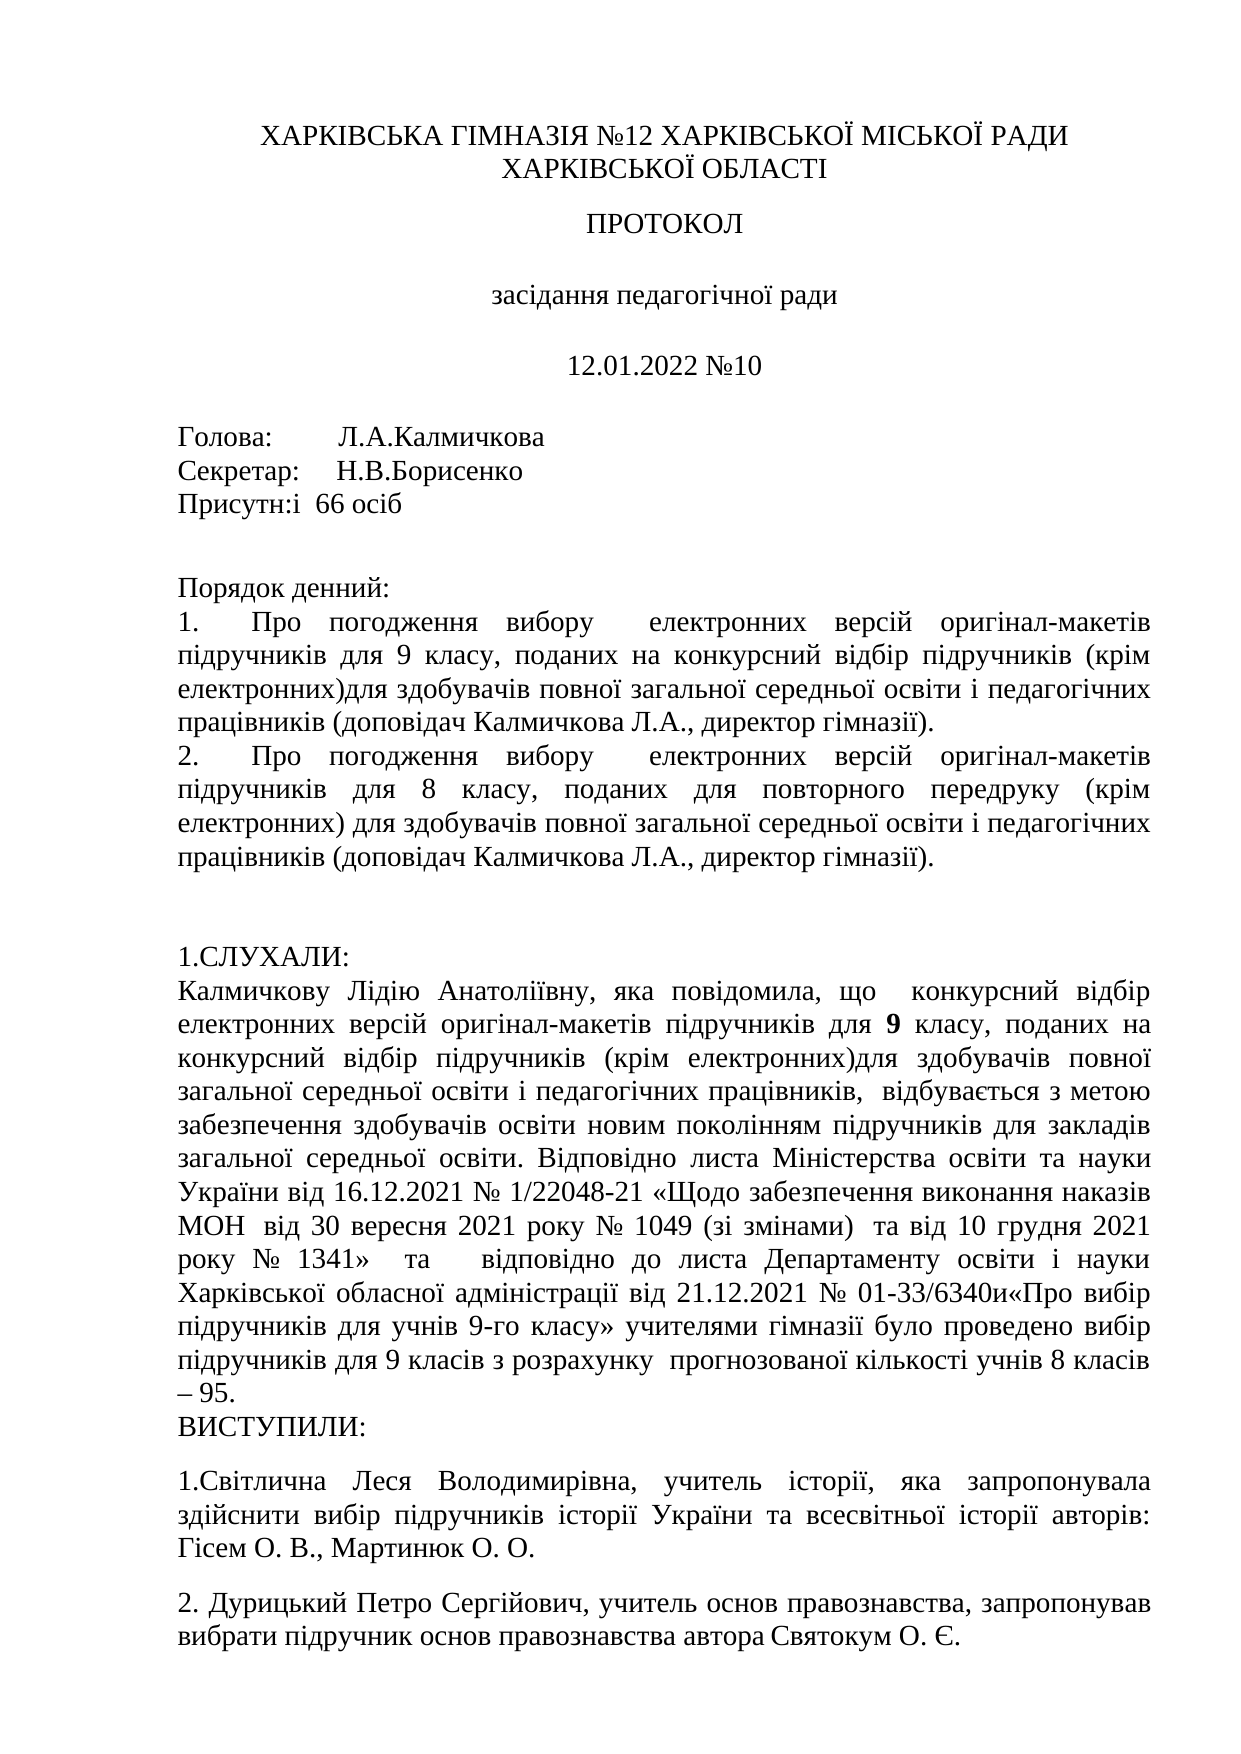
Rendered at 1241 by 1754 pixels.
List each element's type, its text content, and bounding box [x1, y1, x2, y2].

text Секретар: Н.В.Борисенко [177, 453, 1152, 487]
text 1.Світлична Леся Володимирівна, учитель історії, яка запропонувала здійснити вибір підручників історії України та всесвітньої історії авторів: Гісем О. В., Мартинюк О. О. [177, 1463, 1152, 1564]
text Присутн:і 66 осіб [177, 487, 1152, 520]
list Про погодження вибору електронних версій оригінал-макетів підручників для 9 класу, поданих на конкурсний відбір підручників (крім електронних)для здобувачів повної загальної середньої освіти і педагогічних працівників (доповідач Калмичкова Л.А., директор гімназії). [177, 604, 1152, 738]
text 1.СЛУХАЛИ: [177, 939, 1152, 973]
text 2. Дурицький Петро Сергійович, учитель основ правознавства, запропонував вибрати підручник основ правознавства автора Святокум О. Є. [177, 1585, 1152, 1652]
text засідання педагогічної ради [177, 277, 1152, 311]
text ХАРКІВСЬКА ГІМНАЗІЯ №12 ХАРКІВСЬКОЇ МІСЬКОЇ РАДИ ХАРКІВСЬКОЇ ОБЛАСТІ [177, 118, 1152, 185]
text Голова: Л.А.Калмичкова [177, 419, 1152, 453]
text Порядок денний: [177, 570, 1152, 604]
text Калмичкову Лідію Анатоліївну, яка повідомила, що конкурсний відбір електронних версій оригінал-макетів підручників для 9 класу, поданих на конкурсний відбір підручників (крім електронних)для здобувачів повної загальної середньої освіти і педагогічних працівників, відбувається з метою забезпечення здобувачів освіти новим поколінням підручників для закладів загальної середньої освіти. Відповідно листа Міністерства освіти та науки України від 16.12.2021 № 1/22048-21 «Щодо забезпечення виконання наказів МОН від 30 вересня 2021 року № 1049 (зі змінами) та від 10 грудня 2021 року № 1341» та відповідно до листа Департаменту освіти і науки Харківської обласної адміністрації від 21.12.2021 № 01-33/6340и«Про вибір підручників для учнів 9-го класу» учителями гімназії було проведено вибір підручників для 9 класів з розрахунку прогнозованої кількості учнів 8 класів – 95. [177, 973, 1152, 1409]
text ВИСТУПИЛИ: [177, 1409, 1152, 1442]
list Про погодження вибору електронних версій оригінал-макетів підручників для 8 класу, поданих для повторного передруку (крім електронних) для здобувачів повної загальної середньої освіти і педагогічних працівників (доповідач Калмичкова Л.А., директор гімназії). [177, 738, 1152, 872]
text 12.01.2022 №10 [177, 348, 1152, 382]
text ПРОТОКОЛ [177, 206, 1152, 239]
